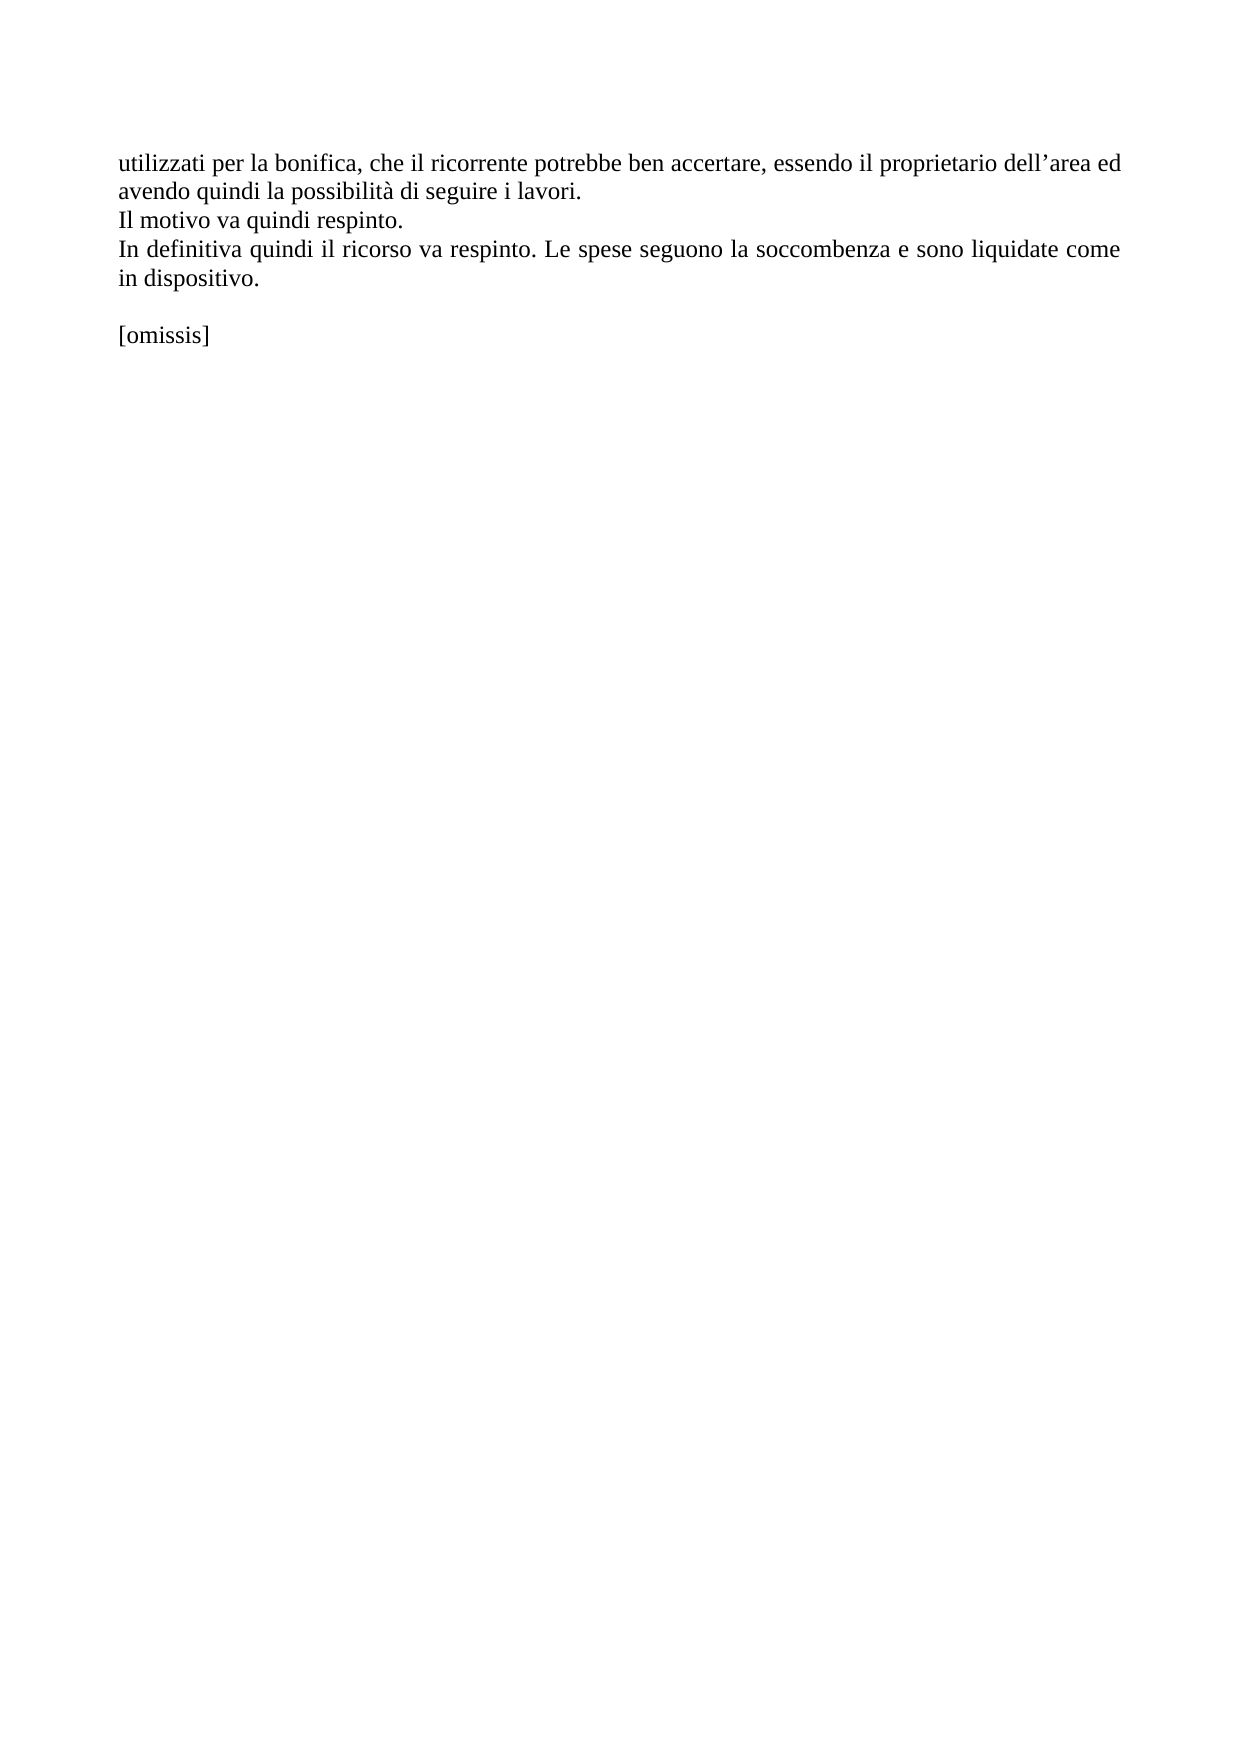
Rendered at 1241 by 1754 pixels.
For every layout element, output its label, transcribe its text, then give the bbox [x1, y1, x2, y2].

text In definitiva quindi il ricorso va respinto. Le spese seguono la soccombenza e sono liquidate come in dispositivo. [118, 234, 1122, 291]
text [omissis] [118, 320, 1122, 349]
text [118, 148, 1122, 205]
text Il motivo va quindi respinto. [118, 205, 1122, 234]
